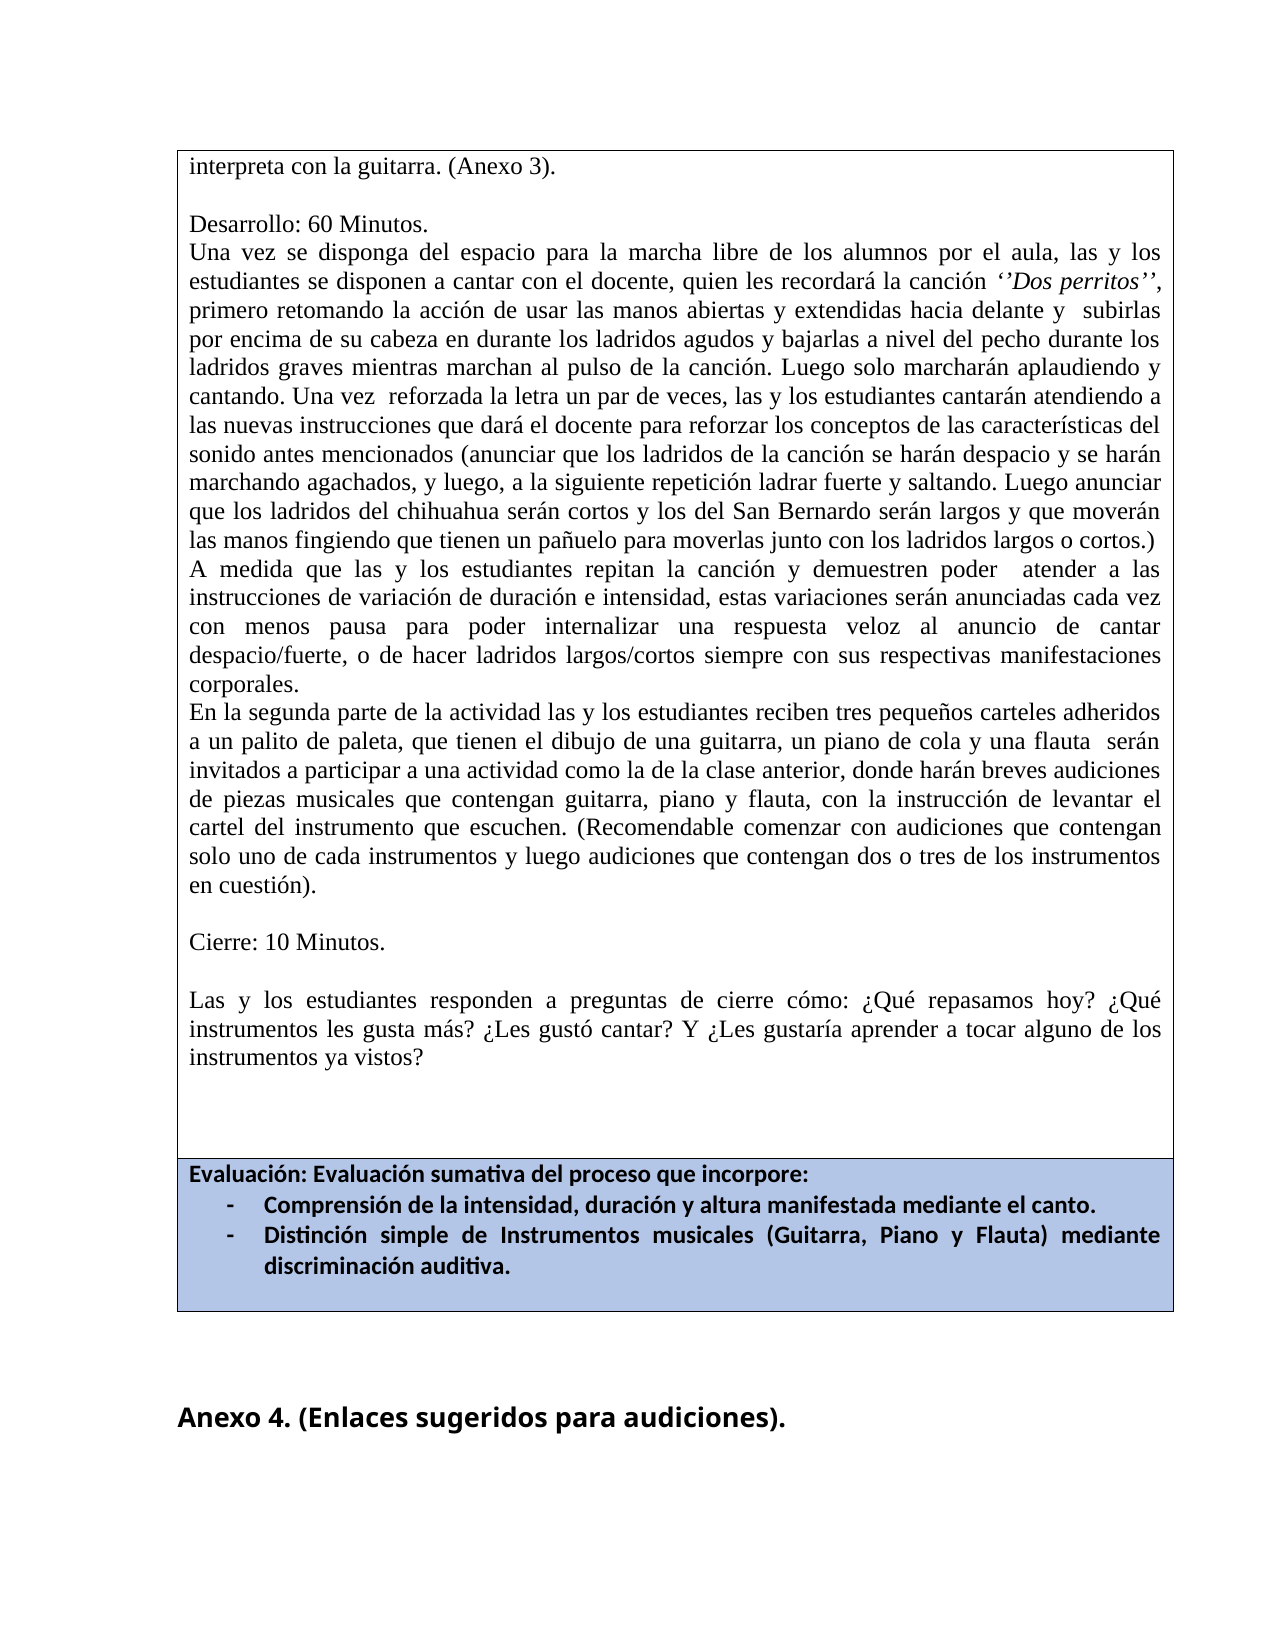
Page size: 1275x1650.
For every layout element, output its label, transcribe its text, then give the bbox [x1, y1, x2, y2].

subtitle Anexo 4. (Enlaces sugeridos para audiciones). [177, 1398, 1098, 1435]
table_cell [178, 151, 1173, 1157]
table_cell Evaluación: Evaluación sumativa del proceso que incorpore: Comprensión de la intensidad, duración y altura manifestada mediante el canto. Distinción simple de Instrumentos musicales (Guitarra, Piano y Flauta) mediante discriminación auditiva. [178, 1159, 1173, 1311]
